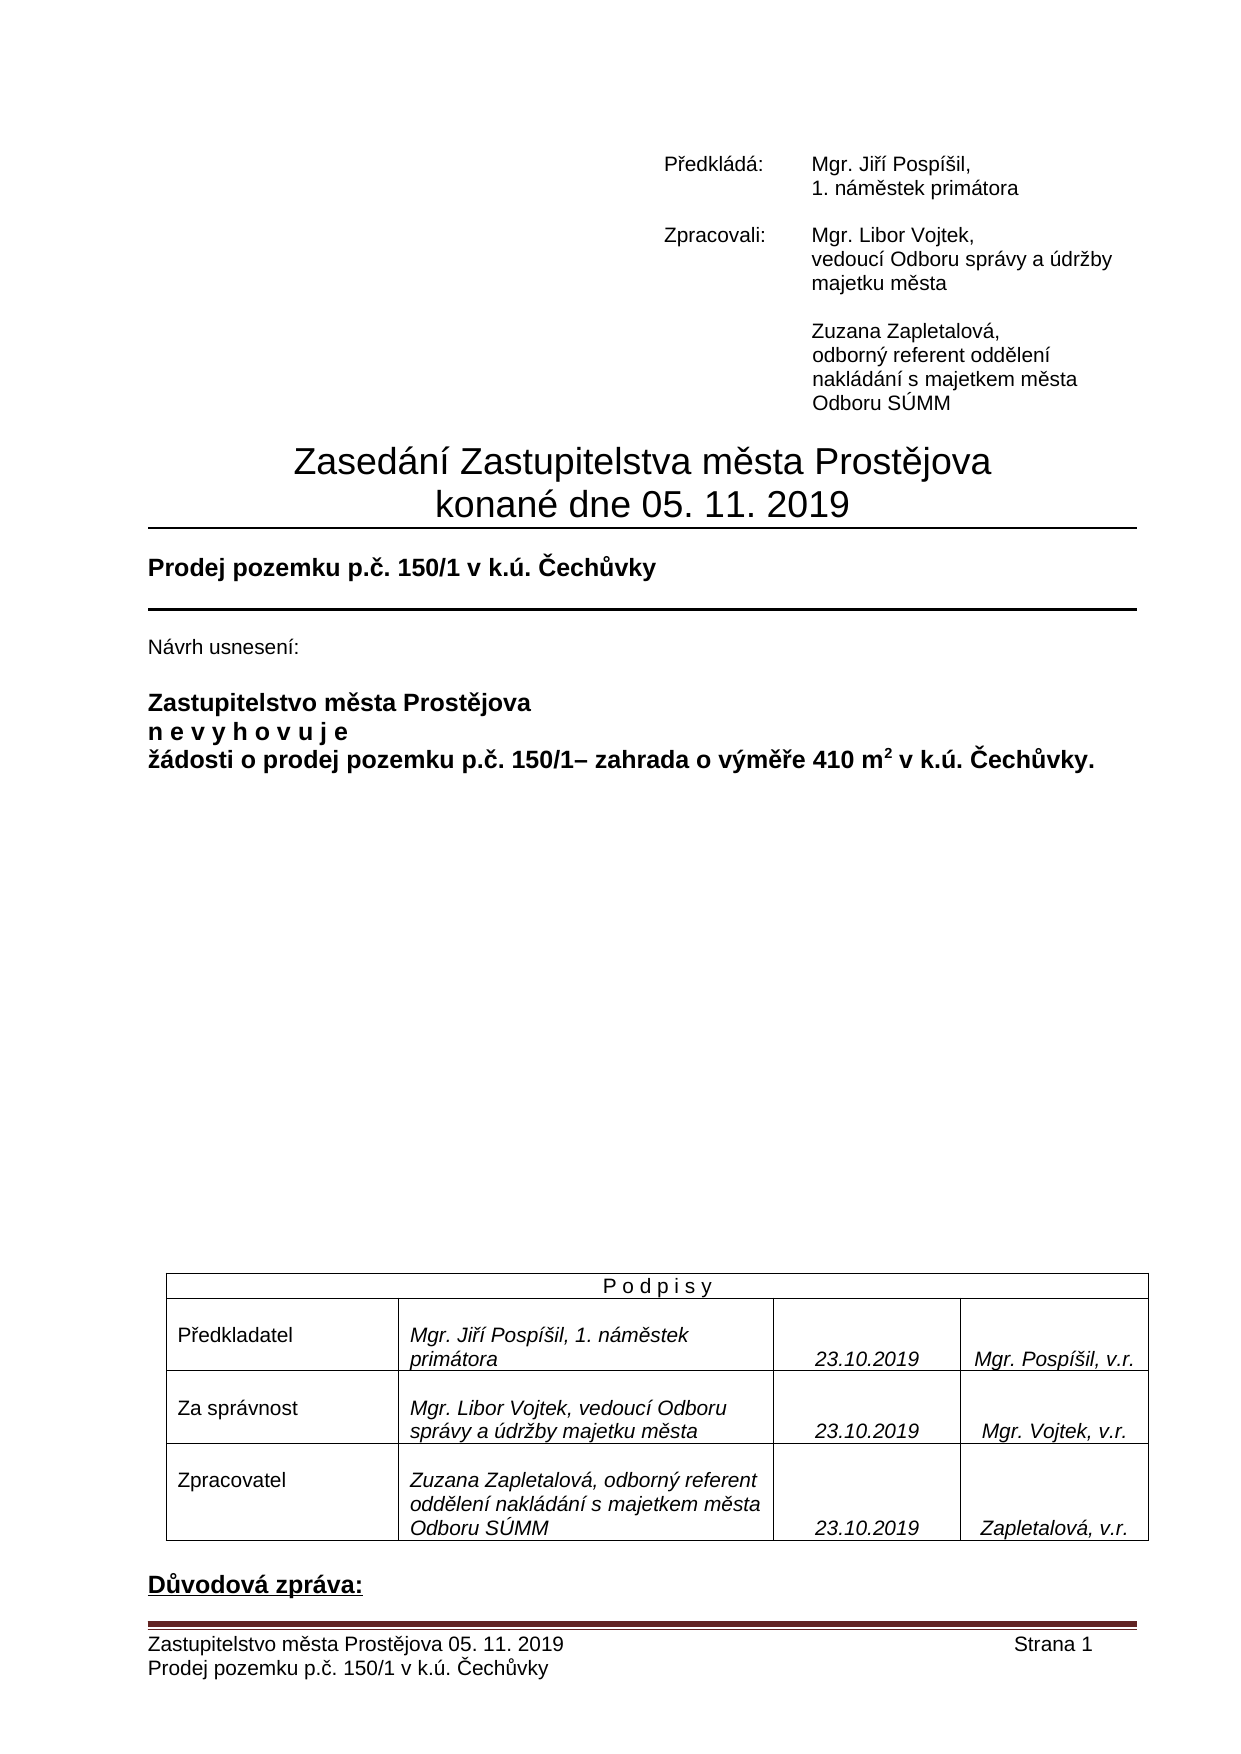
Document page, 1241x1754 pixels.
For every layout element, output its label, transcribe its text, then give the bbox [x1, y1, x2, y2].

table_cell 23.10.2019 [774, 1371, 960, 1443]
table_cell Předkladatel [167, 1299, 398, 1370]
table_cell Zpracovatel [167, 1444, 398, 1540]
table_cell Za správnost [167, 1371, 398, 1443]
text žádosti o prodej pozemku p.č. 150/1– zahrada o výměře 410 m2 v k.ú. Čechůvky. [148, 745, 1137, 774]
table_cell Mgr. Vojtek, v.r. [961, 1371, 1148, 1443]
text Zastupitelstvo města Prostějova [148, 688, 1137, 717]
table_header P o d p i s y [167, 1274, 1148, 1297]
text Zpracovali: Mgr. Libor Vojtek, [148, 223, 1137, 247]
text vedoucí Odboru správy a údržby [421, 247, 1137, 271]
text Návrh usnesení: [148, 635, 1137, 659]
table_cell 23.10.2019 [774, 1299, 960, 1370]
table_cell Zuzana Zapletalová, odborný referent oddělení nakládání s majetkem města Odboru SÚMM [399, 1444, 773, 1540]
table_cell Zapletalová, v.r. [961, 1444, 1148, 1540]
text Zasedání Zastupitelstva města Prostějova [148, 439, 1137, 482]
text Zuzana Zapletalová, [200, 319, 1137, 343]
table_cell Mgr. Pospíšil, v.r. [961, 1299, 1148, 1370]
table_cell Mgr. Jiří Pospíšil, 1. náměstek primátora [399, 1299, 773, 1370]
text konané dne 05. 11. 2019 [148, 482, 1137, 527]
text Důvodová zpráva: [148, 1570, 1137, 1599]
text Prodej pozemku p.č. 150/1 v k.ú. Čechůvky [148, 553, 1137, 582]
text odborný referent oddělení nakládání s majetkem města Odboru SÚMM [148, 343, 1137, 415]
text majetku města [421, 271, 1137, 295]
table_cell Mgr. Libor Vojtek, vedoucí Odboru správy a údržby majetku města [399, 1371, 773, 1443]
text Předkládá: Mgr. Jiří Pospíšil, [148, 151, 1137, 175]
text n e v y h o v u j e [148, 717, 1137, 745]
table_cell 23.10.2019 [774, 1444, 960, 1540]
text 1. náměstek primátora [148, 175, 1137, 199]
